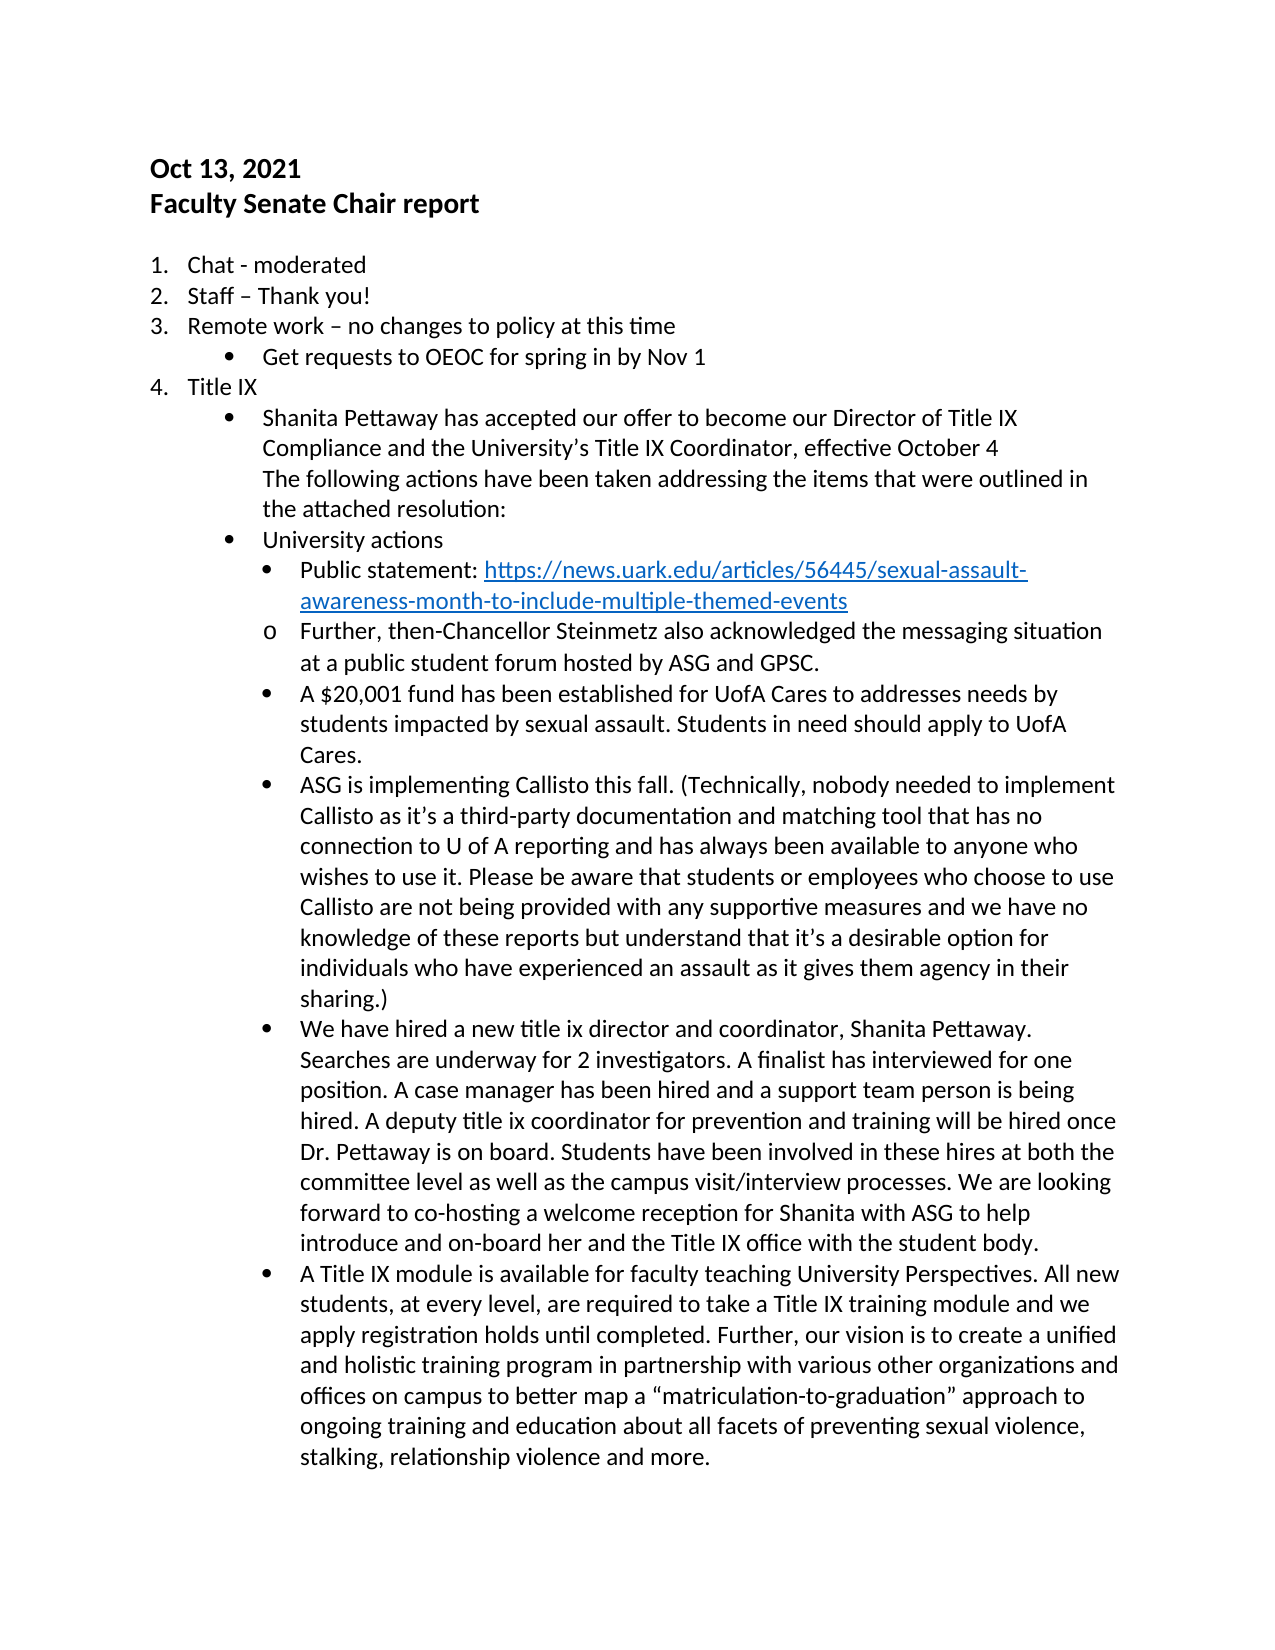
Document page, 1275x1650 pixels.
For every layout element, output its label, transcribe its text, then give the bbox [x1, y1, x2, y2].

list A $20,001 fund has been established for UofA Cares to addresses needs by students impacted by sexual assault. Students in need should apply to UofA Cares. [262, 678, 1125, 769]
list A Title IX module is available for faculty teaching University Perspectives. All new students, at every level, are required to take a Title IX training module and we apply registration holds until completed. Further, our vision is to create a unified and holistic training program in partnership with various other organizations and offices on campus to better map a “matriculation-to-graduation” approach to ongoing training and education about all facets of preventing sexual violence, stalking, relationship violence and more. [262, 1258, 1125, 1471]
list Shanita Pettaway has accepted our offer to become our Director of Title IX Compliance and the University’s Title IX Coordinator, effective October 4 [225, 402, 1125, 463]
list Public statement: https://news.uark.edu/articles/56445/sexual-assault-awareness-month-to-include-multiple-themed-events [262, 554, 1125, 616]
text Faculty Senate Chair report [150, 186, 1125, 221]
text The following actions have been taken addressing the items that were outlined in the attached resolution: [262, 463, 1125, 524]
list Chat - moderated [150, 249, 1125, 280]
list Get requests to OEOC for spring in by Nov 1 [225, 341, 1125, 371]
list We have hired a new title ix director and coordinator, Shanita Pettaway. Searches are underway for 2 investigators. A finalist has interviewed for one position. A case manager has been hired and a support team person is being hired. A deputy title ix coordinator for prevention and training will be hired once Dr. Pettaway is on board. Students have been involved in these hires at both the committee level as well as the campus visit/interview processes. We are looking forward to co-hosting a welcome reception for Shanita with ASG to help introduce and on-board her and the Title IX office with the student body. [262, 1013, 1125, 1258]
list Remote work – no changes to policy at this time [150, 310, 1125, 341]
text Oct 13, 2021 [150, 150, 1125, 186]
list University actions [225, 524, 1125, 554]
list Title IX [150, 371, 1125, 402]
list Staff – Thank you! [150, 280, 1125, 310]
list Further, then-Chancellor Steinmetz also acknowledged the messaging situation at a public student forum hosted by ASG and GPSC. [262, 616, 1125, 678]
list ASG is implementing Callisto this fall. (Technically, nobody needed to implement Callisto as it’s a third-party documentation and matching tool that has no connection to U of A reporting and has always been available to anyone who wishes to use it. Please be aware that students or employees who choose to use Callisto are not being provided with any supportive measures and we have no knowledge of these reports but understand that it’s a desirable option for individuals who have experienced an assault as it gives them agency in their sharing.) [262, 769, 1125, 1013]
